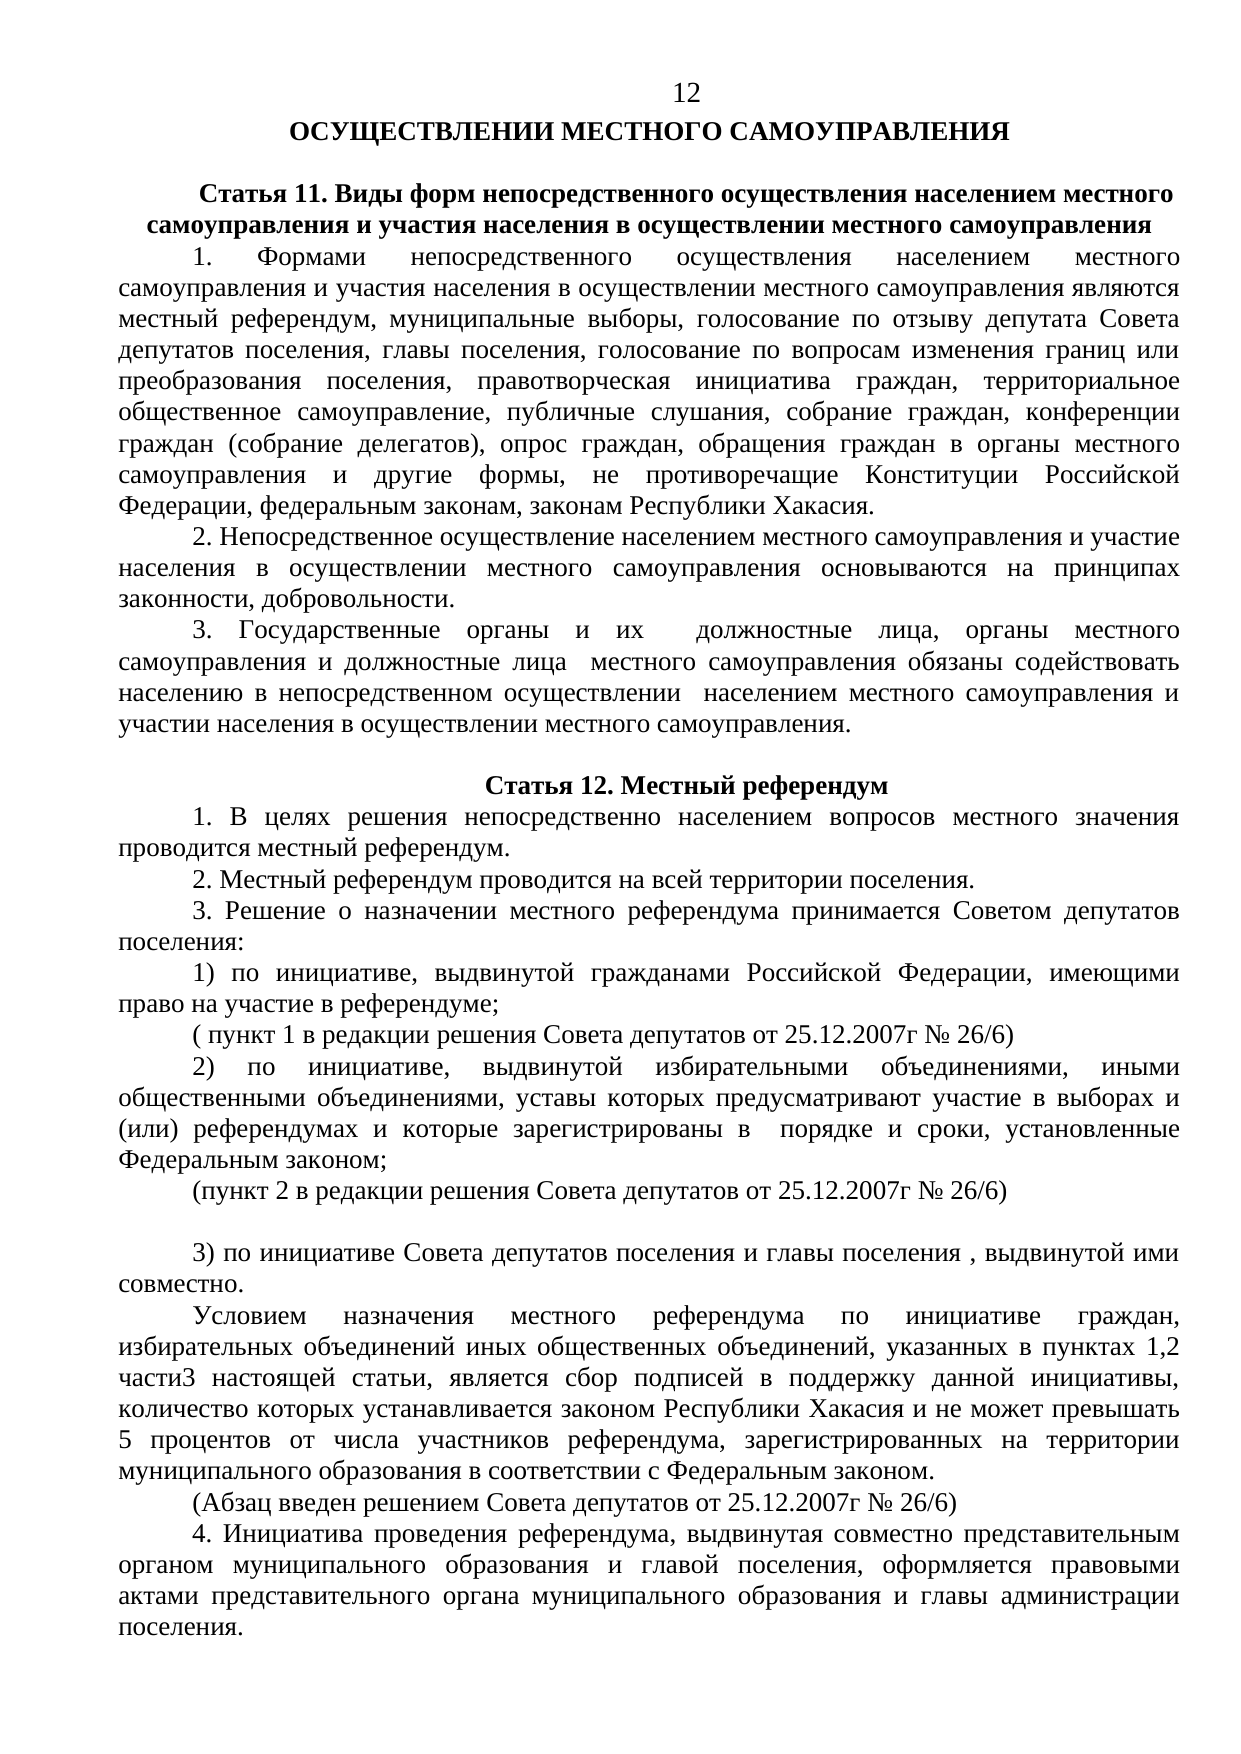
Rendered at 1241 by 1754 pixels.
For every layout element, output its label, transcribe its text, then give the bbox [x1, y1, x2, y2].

text Статья 11. Виды форм непосредственного осуществления населением местного самоуправления и участия населения в осуществлении местного самоуправления [118, 177, 1181, 240]
text 4. Инициатива проведения референдума, выдвинутая совместно представительным органом муниципального образования и главой поселения, оформляется правовыми актами представительного органа муниципального образования и главы администрации поселения. [118, 1517, 1181, 1641]
text 1) по инициативе, выдвинутой гражданами Российской Федерации, имеющими право на участие в референдуме; [118, 956, 1181, 1018]
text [118, 115, 1181, 146]
text 3. Государственные органы и их должностные лица, органы местного самоуправления и должностные лица местного самоуправления обязаны содействовать населению в непосредственном осуществлении населением местного самоуправления и участии населения в осуществлении местного самоуправления. [118, 613, 1181, 738]
text (пункт 2 в редакции решения Совета депутатов от 25.12.2007г № 26/6) [118, 1174, 1181, 1205]
text 2) по инициативе, выдвинутой избирательными объединениями, иными общественными объединениями, уставы которых предусматривают участие в выборах и (или) референдумах и которые зарегистрированы в порядке и сроки, установленные Федеральным законом; [118, 1049, 1181, 1174]
text 2. Непосредственное осуществление населением местного самоуправления и участие населения в осуществлении местного самоуправления основываются на принципах законности, добровольности. [118, 520, 1181, 613]
text Статья 12. Местный референдум [118, 769, 1181, 800]
text (Абзац введен решением Совета депутатов от 25.12.2007г № 26/6) [118, 1486, 1181, 1517]
text Условием назначения местного референдума по инициативе граждан, избирательных объединений иных общественных объединений, указанных в пунктах 1,2 части3 настоящей статьи, является сбор подписей в поддержку данной инициативы, количество которых устанавливается законом Республики Хакасия и не может превышать 5 процентов от числа участников референдума, зарегистрированных на территории муниципального образования в соответствии с Федеральным законом. [118, 1299, 1181, 1486]
text 3. Решение о назначении местного референдума принимается Советом депутатов поселения: [118, 894, 1181, 956]
text 1. В целях решения непосредственно населением вопросов местного значения проводится местный референдум. [118, 800, 1181, 863]
text 3) по инициативе Совета депутатов поселения и главы поселения , выдвинутой ими совместно. [118, 1236, 1181, 1299]
text ( пункт 1 в редакции решения Совета депутатов от 25.12.2007г № 26/6) [118, 1018, 1181, 1049]
text 2. Местный референдум проводится на всей территории поселения. [118, 863, 1181, 894]
text 1. Формами непосредственного осуществления населением местного самоуправления и участия населения в осуществлении местного самоуправления являются местный референдум, муниципальные выборы, голосование по отзыву депутата Совета депутатов поселения, главы поселения, голосование по вопросам изменения границ или преобразования поселения, правотворческая инициатива граждан, территориальное общественное самоуправление, публичные слушания, собрание граждан, конференции граждан (собрание делегатов), опрос граждан, обращения граждан в органы местного самоуправления и другие формы, не противоречащие Конституции Российской Федерации, федеральным законам, законам Республики Хакасия. [118, 240, 1181, 520]
